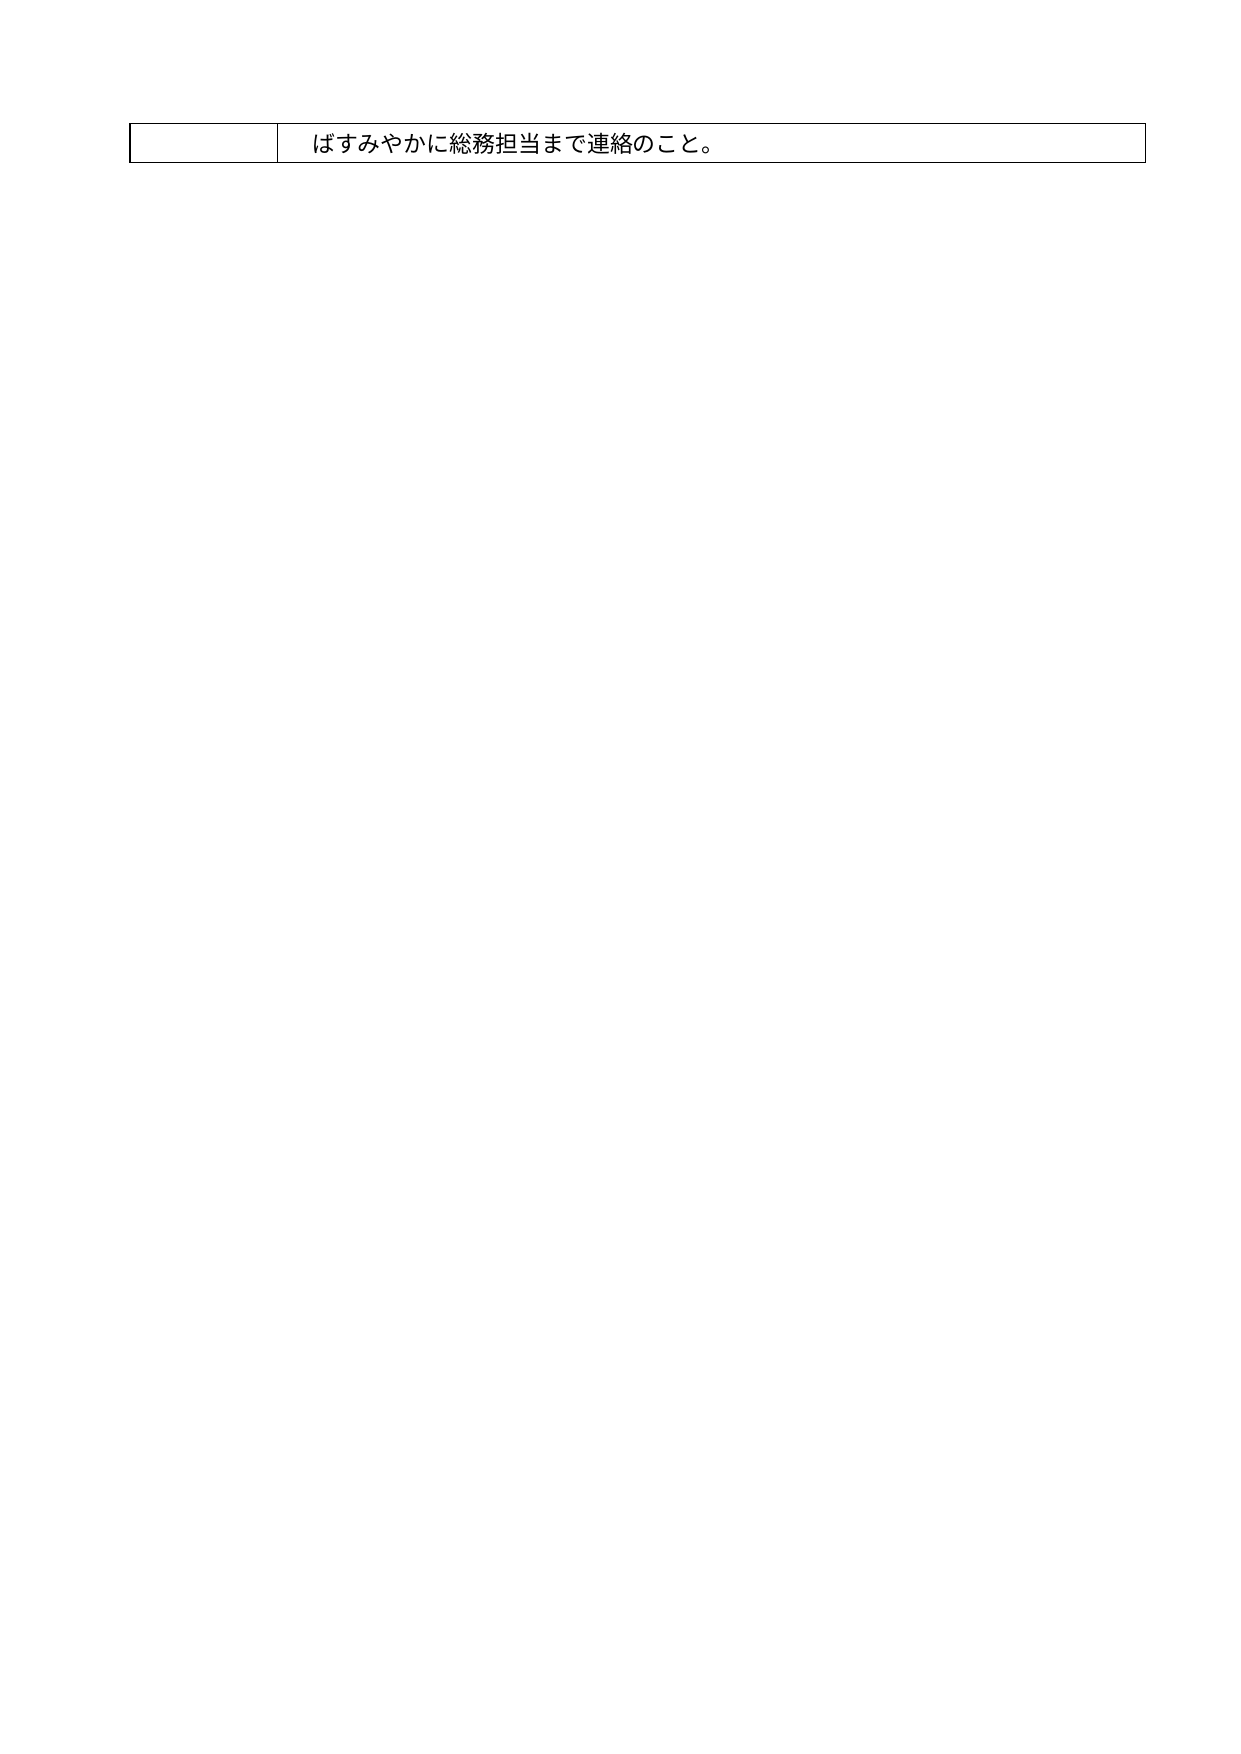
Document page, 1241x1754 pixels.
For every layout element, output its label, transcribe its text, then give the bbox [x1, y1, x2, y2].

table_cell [278, 124, 1145, 162]
table_cell その他 [131, 124, 277, 162]
